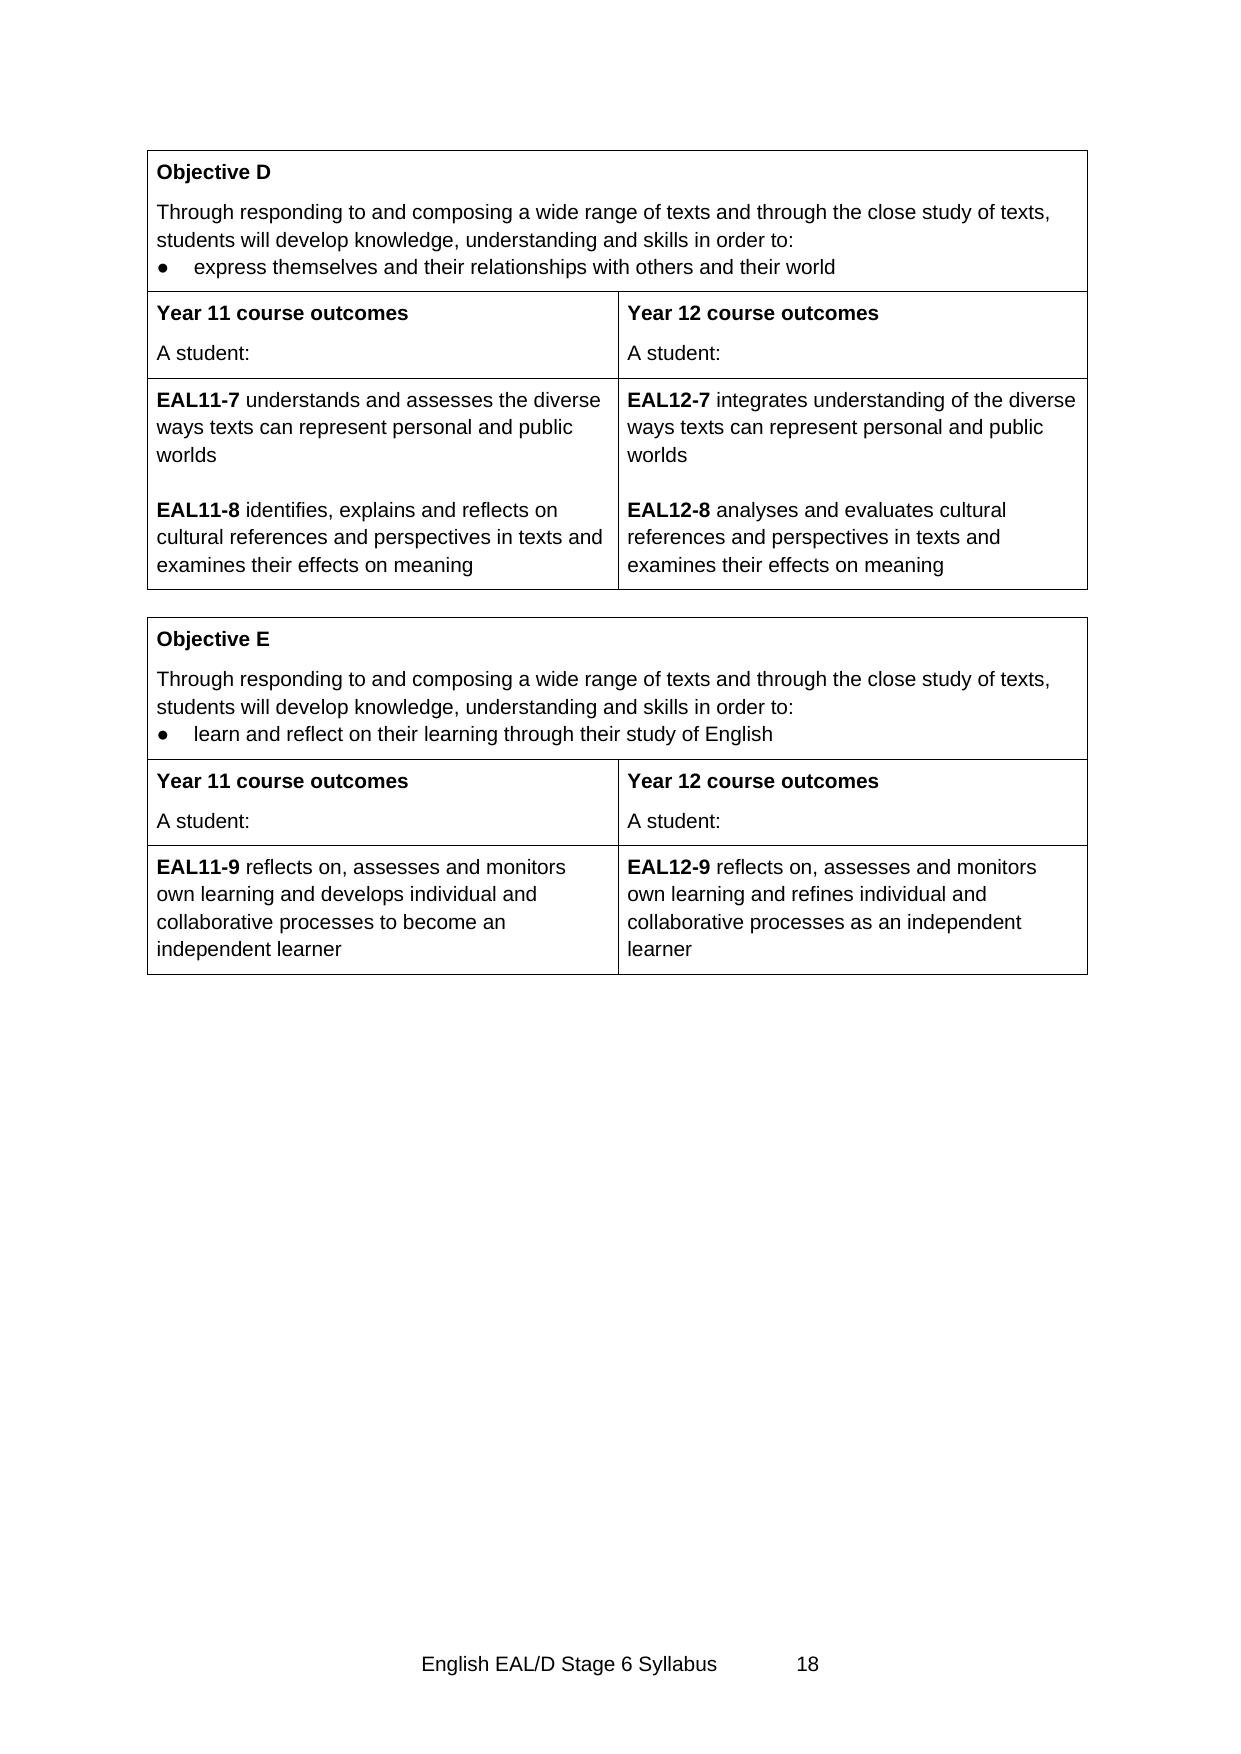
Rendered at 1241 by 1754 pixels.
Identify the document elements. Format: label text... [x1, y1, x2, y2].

table_header Objective E Through responding to and composing a wide range of texts and through the close study of texts, students will develop knowledge, understanding and skills in order to: learn and reflect on their learning through their study of English [148, 618, 1087, 758]
table_cell EAL11-7 understands and assesses the diverse ways texts can represent personal and public worlds EAL11-8 identifies, explains and reflects on cultural references and perspectives in texts and examines their effects on meaning [148, 379, 618, 589]
table_cell Year 11 course outcomes A student: [148, 760, 618, 845]
table_cell EAL11-9 reflects on, assesses and monitors own learning and develops individual and collaborative processes to become an independent learner [148, 846, 618, 973]
table_cell EAL12-9 reflects on, assesses and monitors own learning and refines individual and collaborative processes as an independent learner [619, 846, 1087, 973]
table_cell Year 11 course outcomes A student: [148, 292, 618, 377]
table_cell EAL12-7 integrates understanding of the diverse ways texts can represent personal and public worlds EAL12-8 analyses and evaluates cultural references and perspectives in texts and examines their effects on meaning [619, 379, 1087, 589]
table_cell Year 12 course outcomes A student: [619, 292, 1087, 377]
table_cell Year 12 course outcomes A student: [619, 760, 1087, 845]
table_header Objective D Through responding to and composing a wide range of texts and through the close study of texts, students will develop knowledge, understanding and skills in order to: express themselves and their relationships with others and their world [148, 151, 1087, 291]
